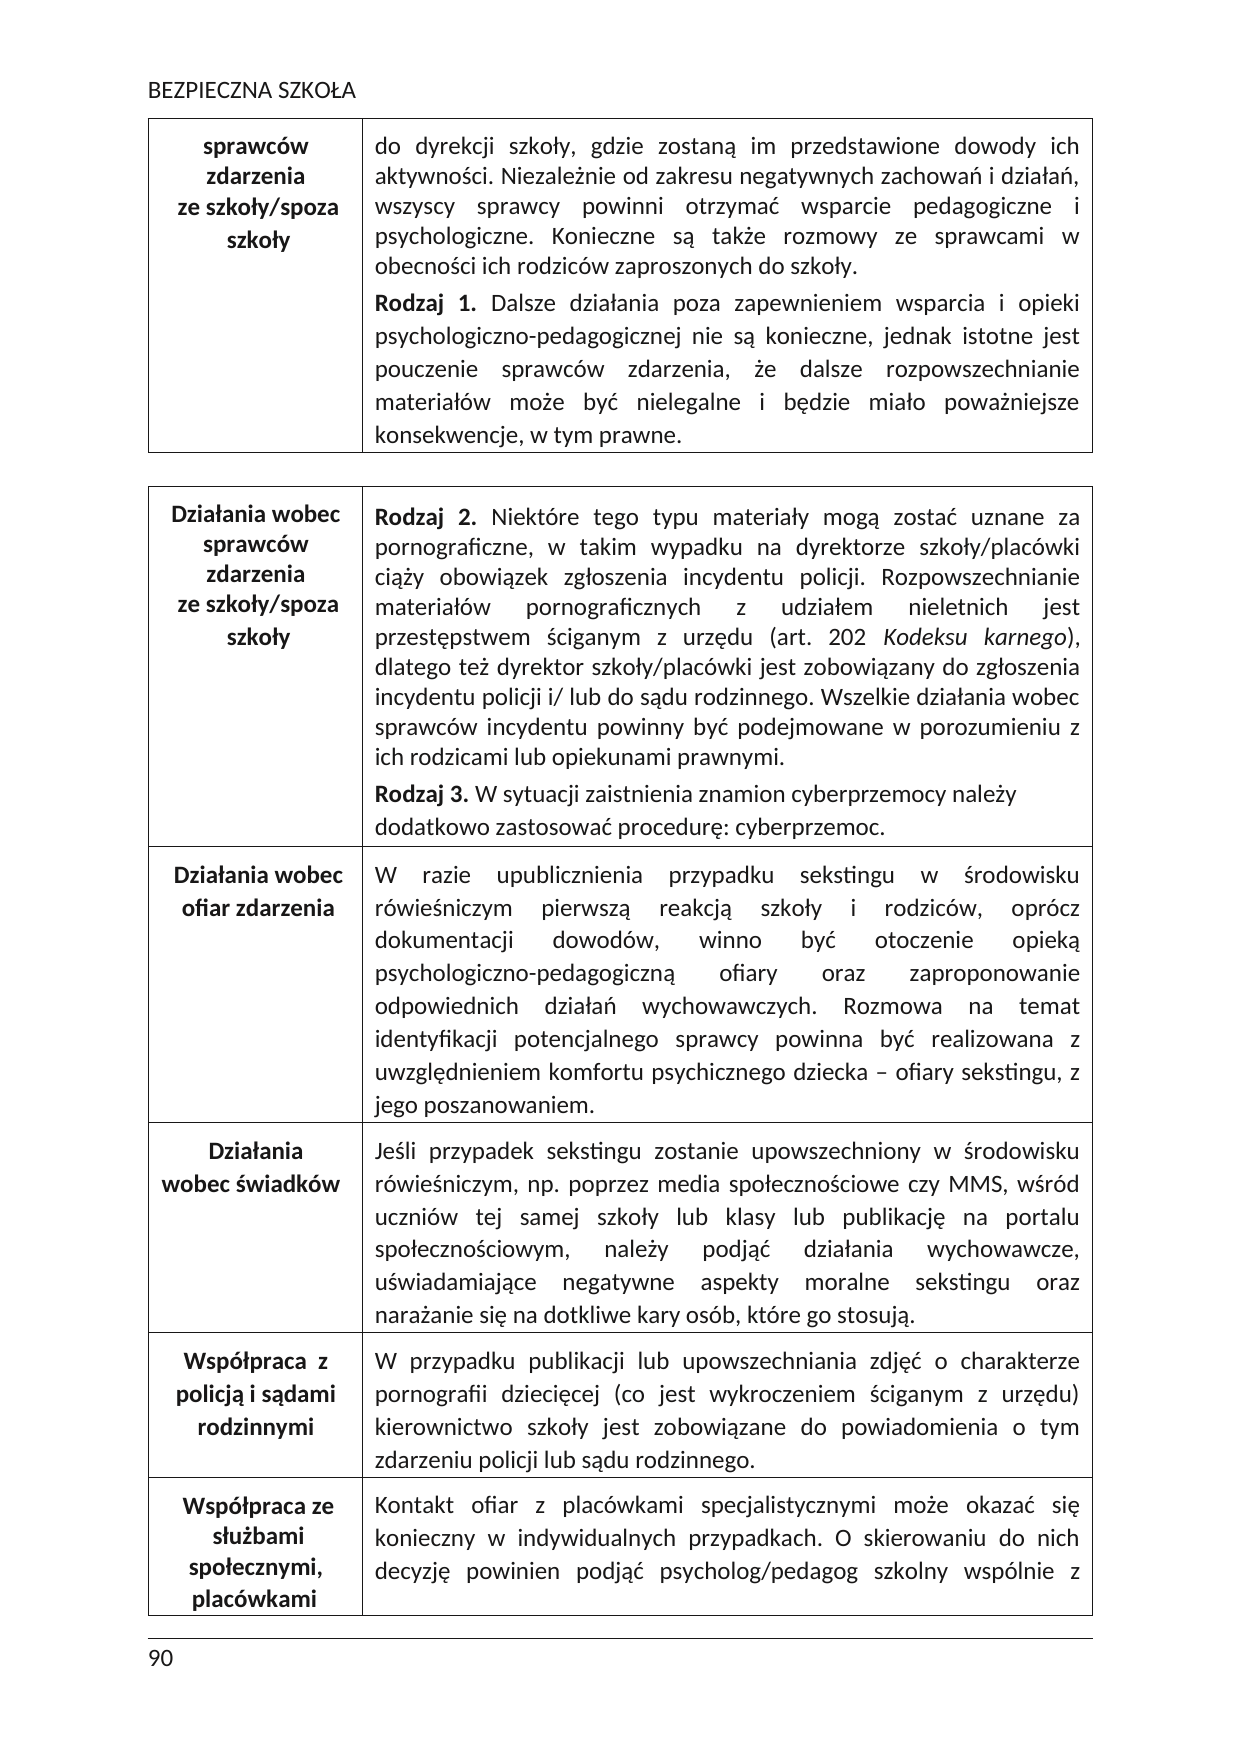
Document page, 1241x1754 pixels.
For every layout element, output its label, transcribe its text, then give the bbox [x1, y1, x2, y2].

table_cell W razie upublicznienia przypadku sekstingu w środowisku rówieśniczym pierwszą reakcją szkoły i rodziców, oprócz dokumentacji dowodów, winno być otoczenie opieką psychologiczno-pedagogiczną ofiary oraz zaproponowanie odpowiednich działań wychowawczych. Rozmowa na temat identyfikacji potencjalnego sprawcy powinna być realizowana z uwzględnieniem komfortu psychicznego dziecka – ofiary sekstingu, z jego poszanowaniem. [363, 847, 1092, 1122]
table_cell W przypadku publikacji lub upowszechniania zdjęć o charakterze pornografii dziecięcej (co jest wykroczeniem ściganym z urzędu) kierownictwo szkoły jest zobowiązane do powiadomienia o tym zdarzeniu policji lub sądu rodzinnego. [363, 1333, 1092, 1477]
table_cell Działania wobec ofiar zdarzenia [149, 847, 362, 1122]
table_header Działania wobec sprawców zdarzenia ze szkoły/spoza szkoły [149, 487, 362, 846]
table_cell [149, 119, 362, 452]
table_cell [363, 119, 1092, 452]
table_header Rodzaj 2. Niektóre tego typu materiały mogą zostać uznane za pornograficzne, w takim wypadku na dyrektorze szkoły/placówki ciąży obowiązek zgłoszenia incydentu policji. Rozpowszechnianie materiałów pornograficznych z udziałem nieletnich jest przestępstwem ściganym z urzędu (art. 202 Kodeksu karnego), dlatego też dyrektor szkoły/placówki jest zobowiązany do zgłoszenia incydentu policji i/ lub do sądu rodzinnego. Wszelkie działania wobec sprawców incydentu powinny być podejmowane w porozumieniu z ich rodzicami lub opiekunami prawnymi. Rodzaj 3. W sytuacji zaistnienia znamion cyberprzemocy należy dodatkowo zastosować procedurę: cyberprzemoc. [363, 487, 1092, 846]
table_cell Jeśli przypadek sekstingu zostanie upowszechniony w środowisku rówieśniczym, np. poprzez media społecznościowe czy MMS, wśród uczniów tej samej szkoły lub klasy lub publikację na portalu społecznościowym, należy podjąć działania wychowawcze, uświadamiające negatywne aspekty moralne sekstingu oraz narażanie się na dotkliwe kary osób, które go stosują. [363, 1123, 1092, 1332]
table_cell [363, 1478, 1092, 1615]
table_cell Współpraca z policją i sądami rodzinnymi [149, 1333, 362, 1477]
table_cell Działania wobec świadków [149, 1123, 362, 1332]
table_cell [149, 1478, 362, 1615]
